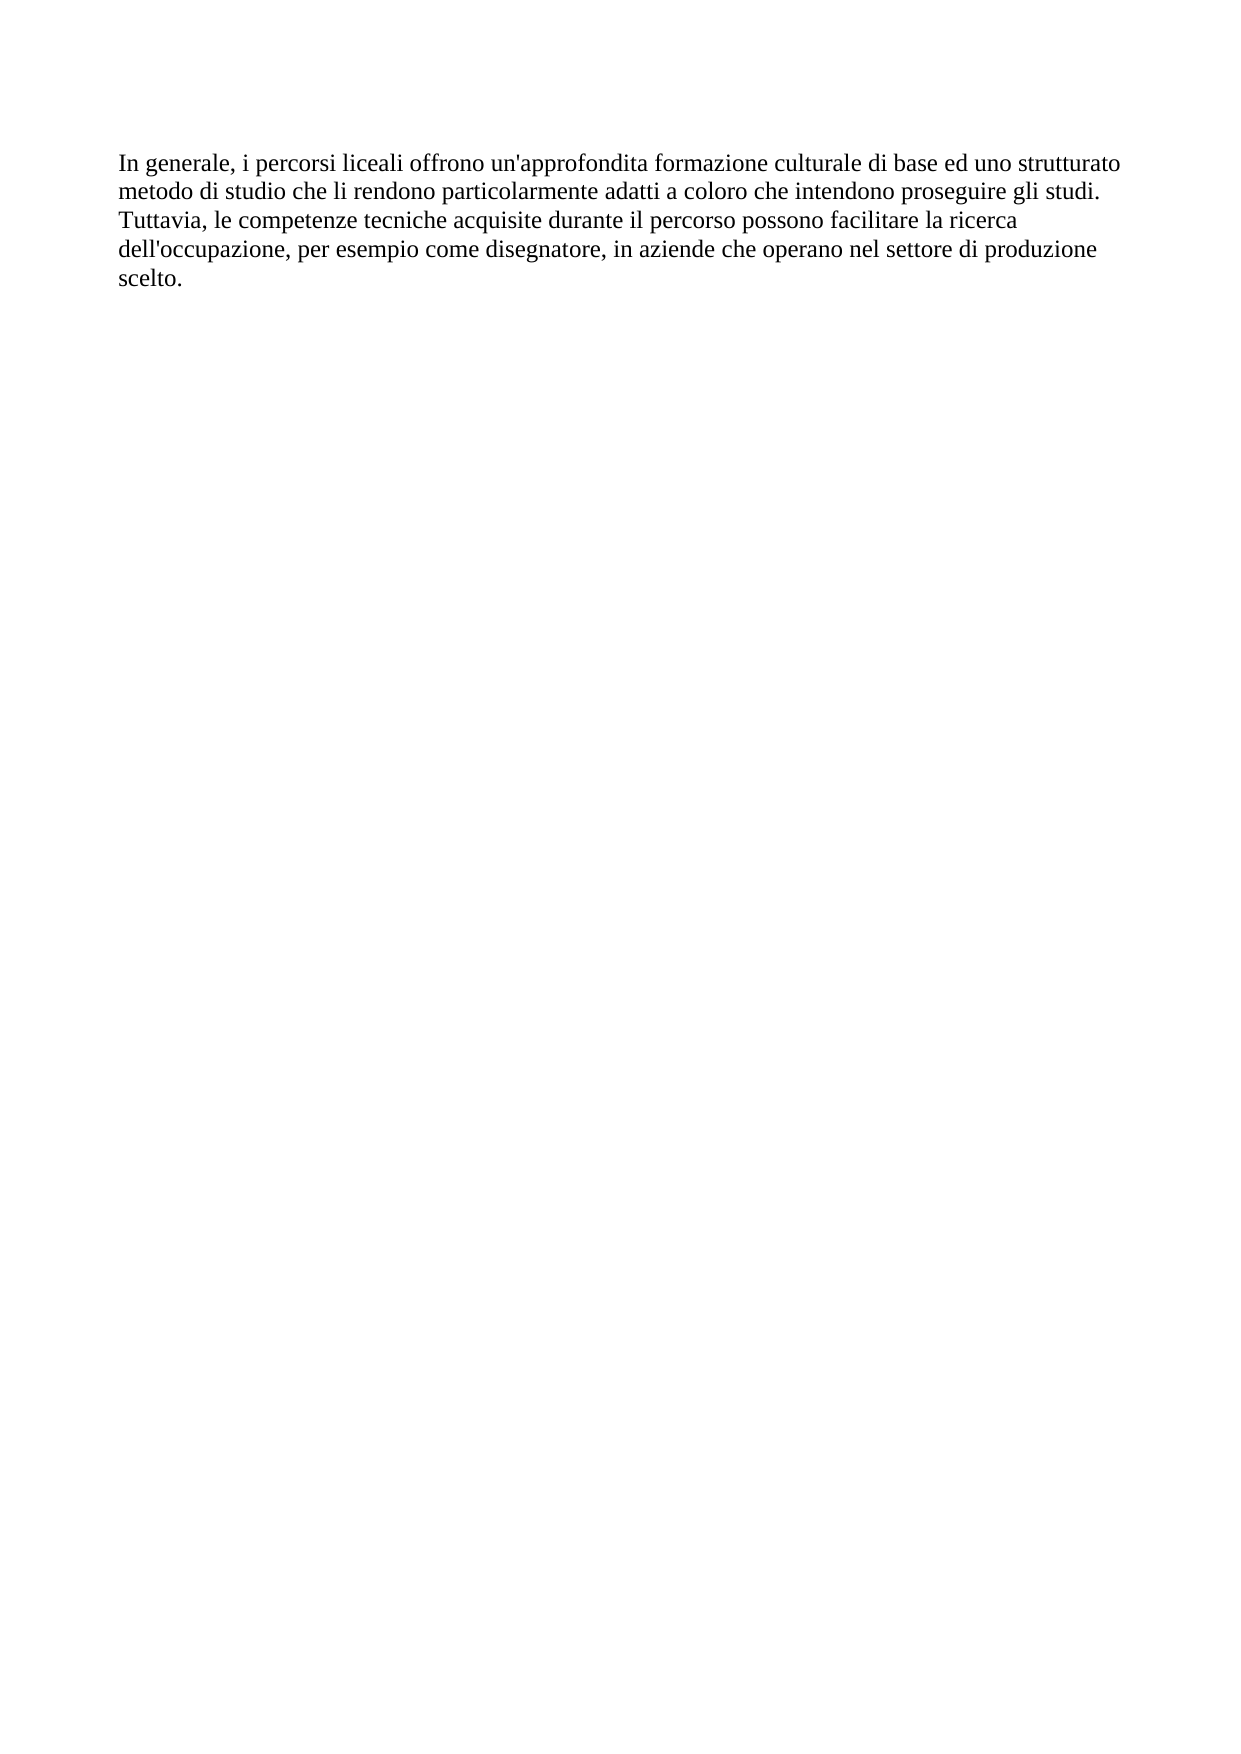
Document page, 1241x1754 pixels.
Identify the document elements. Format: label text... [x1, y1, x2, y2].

text In generale, i percorsi liceali offrono un'approfondita formazione culturale di base ed uno strutturato metodo di studio che li rendono particolarmente adatti a coloro che intendono proseguire gli studi. Tuttavia, le competenze tecniche acquisite durante il percorso possono facilitare la ricerca dell'occupazione, per esempio come disegnatore, in aziende che operano nel settore di produzione scelto. [118, 148, 1122, 291]
